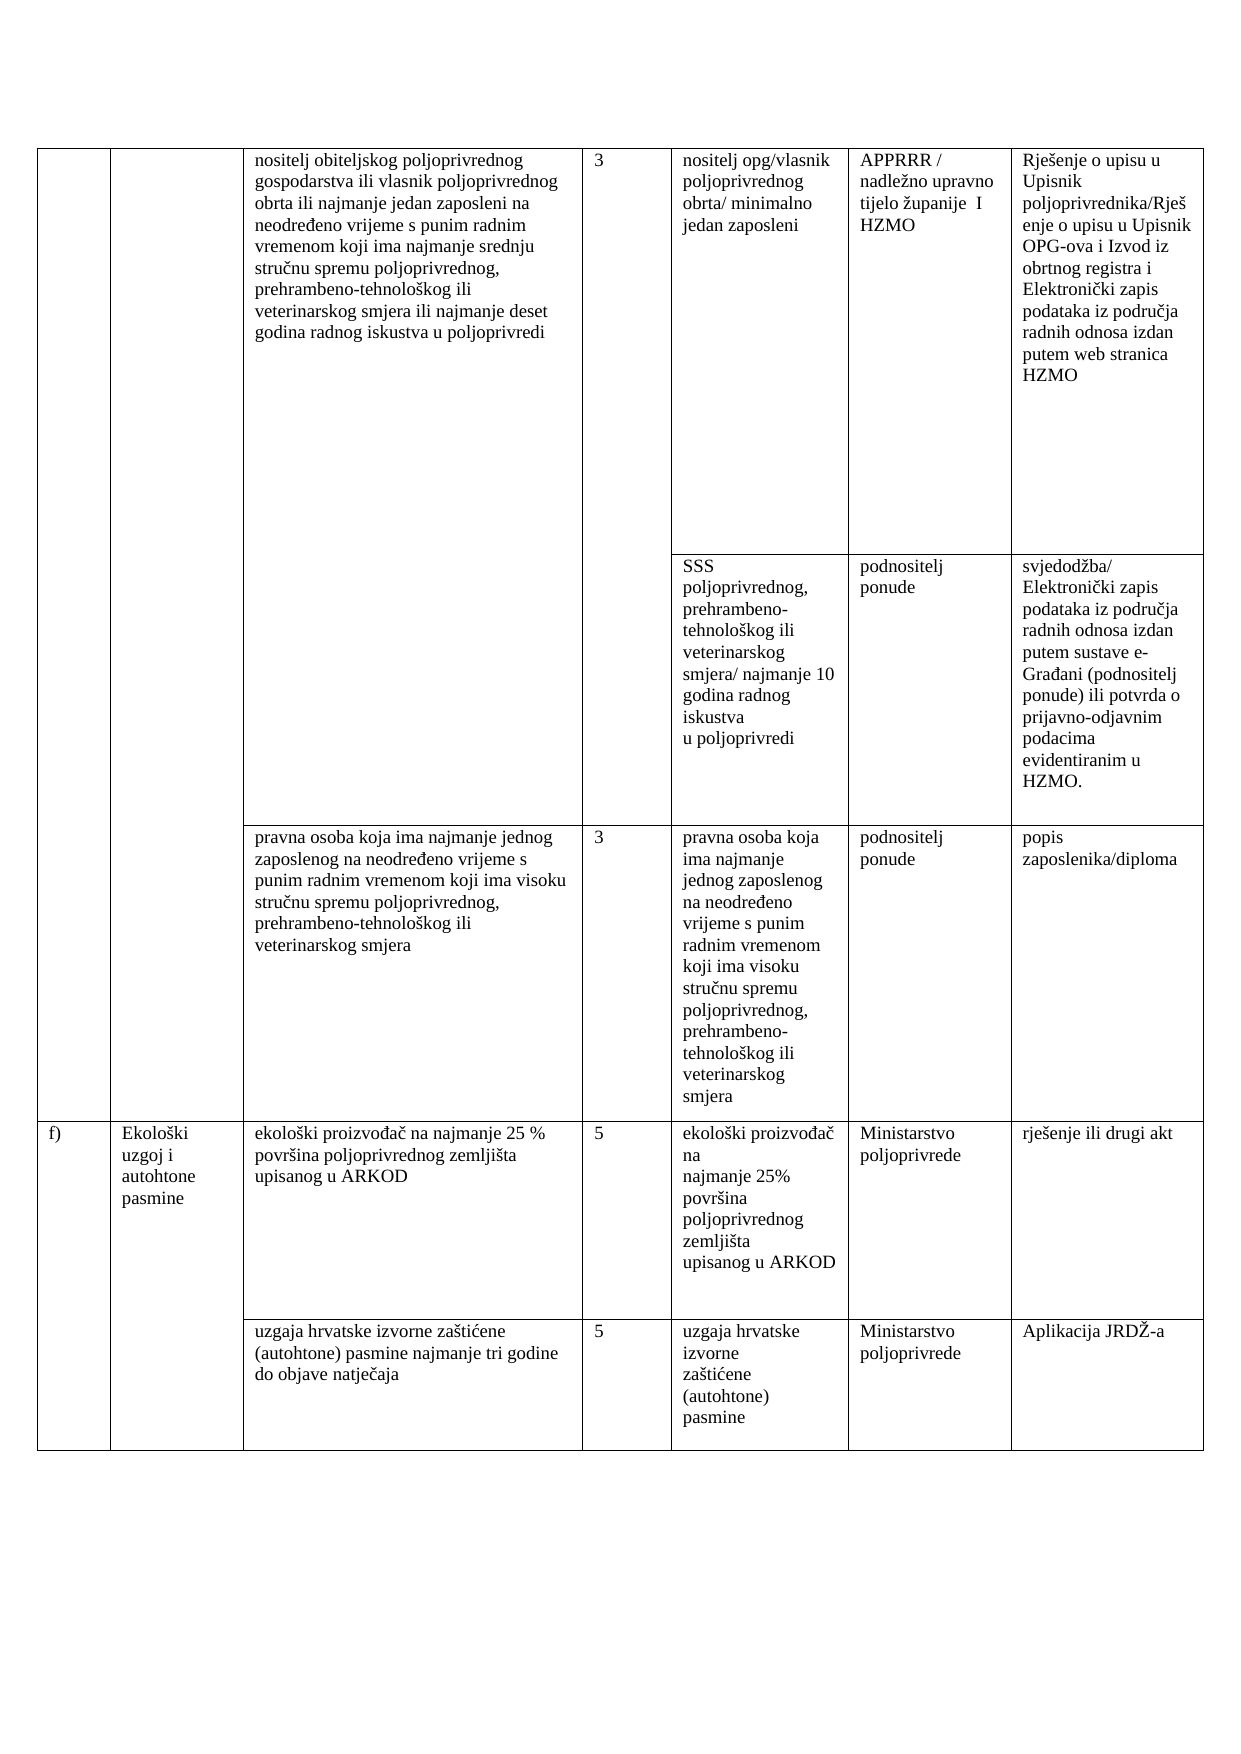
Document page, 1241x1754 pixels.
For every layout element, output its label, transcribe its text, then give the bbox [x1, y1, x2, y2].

table_cell 5 [583, 1320, 671, 1450]
table_cell pravna osoba koja ima najmanje jednog zaposlenog na neodređeno vrijeme s punim radnim vremenom koji ima visoku stručnu spremu poljoprivrednog, prehrambeno-tehnološkog ili veterinarskog smjera [672, 826, 848, 1121]
table_cell ekološki proizvođač na najmanje 25 % površina poljoprivrednog zemljišta upisanog u ARKOD [244, 1122, 582, 1319]
table_cell 5 [583, 1122, 671, 1319]
table_cell SSS poljoprivrednog, prehrambeno-tehnološkog ili veterinarskog smjera/ najmanje 10 godina radnog iskustva u poljoprivredi [672, 555, 848, 825]
table_cell popis zaposlenika/diploma [1012, 826, 1203, 1121]
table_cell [849, 149, 1011, 553]
table_cell svjedodžba/Elektronički zapis podataka iz područja radnih odnosa izdan putem sustave e-Građani (podnositelj ponude) ili potvrda o prijavno-odjavnim podacima evidentiranim u HZMO. [1012, 555, 1203, 825]
table_cell pravna osoba koja ima najmanje jednog zaposlenog na neodređeno vrijeme s punim radnim vremenom koji ima visoku stručnu spremu poljoprivrednog, prehrambeno-tehnološkog ili veterinarskog smjera [244, 826, 582, 1121]
table_cell 3 [583, 826, 671, 1121]
table_cell Ministarstvo poljoprivrede [849, 1122, 1011, 1319]
table_cell 3 [583, 149, 671, 825]
table_cell podnositelj ponude [849, 826, 1011, 1121]
table_cell uzgaja hrvatske izvorne zaštićene (autohtone) pasmine najmanje tri godine do objave natječaja [244, 1320, 582, 1450]
table_cell Aplikacija JRDŽ-a [1012, 1320, 1203, 1450]
table_cell Ministarstvo poljoprivrede [849, 1320, 1011, 1450]
table_cell uzgaja hrvatske izvorne zaštićene (autohtone) pasmine [672, 1320, 848, 1450]
table_cell Ekološki uzgoj i autohtone pasmine [111, 1122, 243, 1450]
table_cell nositelj opg/vlasnik poljoprivrednog obrta/ minimalno jedan zaposleni [672, 149, 848, 553]
table_cell Rješenje o upisu u Upisnik poljoprivrednika/Rješenje o upisu u Upisnik OPG-ova i Izvod iz obrtnog registra i Elektronički zapis podataka iz područja radnih odnosa izdan putem web stranica HZMO [1012, 149, 1203, 553]
table_cell podnositelj ponude [849, 555, 1011, 825]
table_cell rješenje ili drugi akt [1012, 1122, 1203, 1319]
table_cell nositelj obiteljskog poljoprivrednog gospodarstva ili vlasnik poljoprivrednog obrta ili najmanje jedan zaposleni na neodređeno vrijeme s punim radnim vremenom koji ima najmanje srednju stručnu spremu poljoprivrednog, prehrambeno-tehnološkog ili veterinarskog smjera ili najmanje deset godina radnog iskustva u poljoprivredi [244, 149, 582, 825]
table_cell ekološki proizvođač na najmanje 25% površina poljoprivrednog zemljišta upisanog u ARKOD [672, 1122, 848, 1319]
table_cell f) [38, 1122, 110, 1450]
